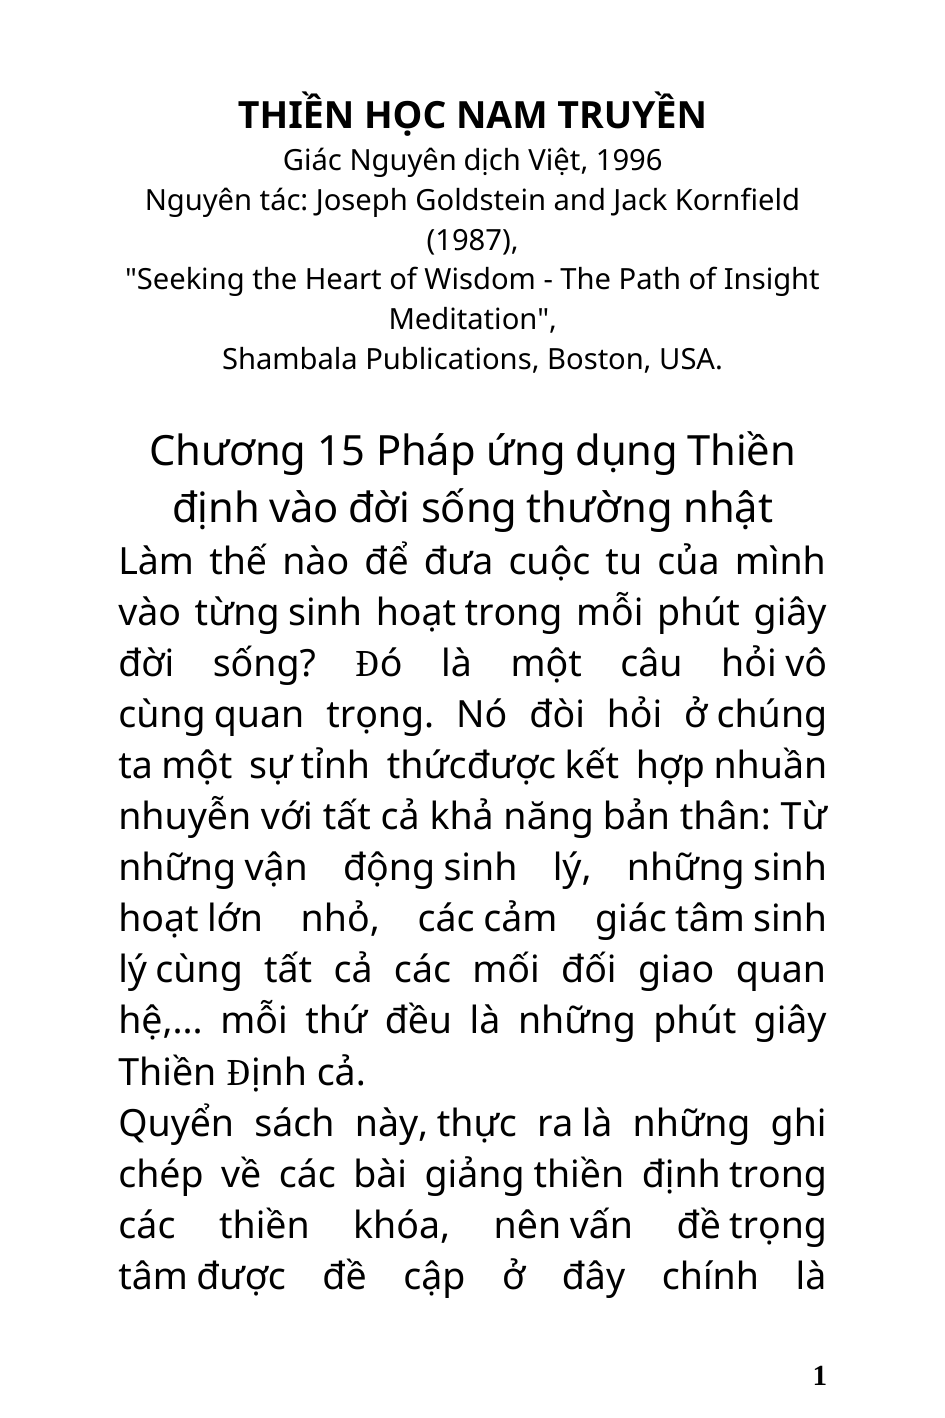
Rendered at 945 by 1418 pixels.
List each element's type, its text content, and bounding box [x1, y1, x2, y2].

text THIỀN HỌC NAM TRUYỀN [118, 89, 827, 140]
text Chương 15 Pháp ứng dụng Thiền định vào đời sống thường nhật [118, 421, 827, 534]
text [118, 1096, 827, 1300]
text Làm thế nào để đưa cuộc tu của mình vào từng sinh hoạt trong mỗi phút giây đời sống? Ðó là một câu hỏi vô cùng quan trọng. Nó đòi hỏi ở chúng ta một sự tỉnh thứcđược kết hợp nhuần nhuyễn với tất cả khả năng bản thân: Từ những vận động sinh lý, những sinh hoạt lớn nhỏ, các cảm giác tâm sinh lý cùng tất cả các mối đối giao quan hệ,... mỗi thứ đều là những phút giây Thiền Ðịnh cả. [118, 534, 827, 1096]
text Giác Nguyên dịch Việt, 1996 Nguyên tác: Joseph Goldstein and Jack Kornfield (1987), "Seeking the Heart of Wisdom - The Path of Insight Meditation", Shambala Publications, Boston, USA. [118, 140, 827, 378]
